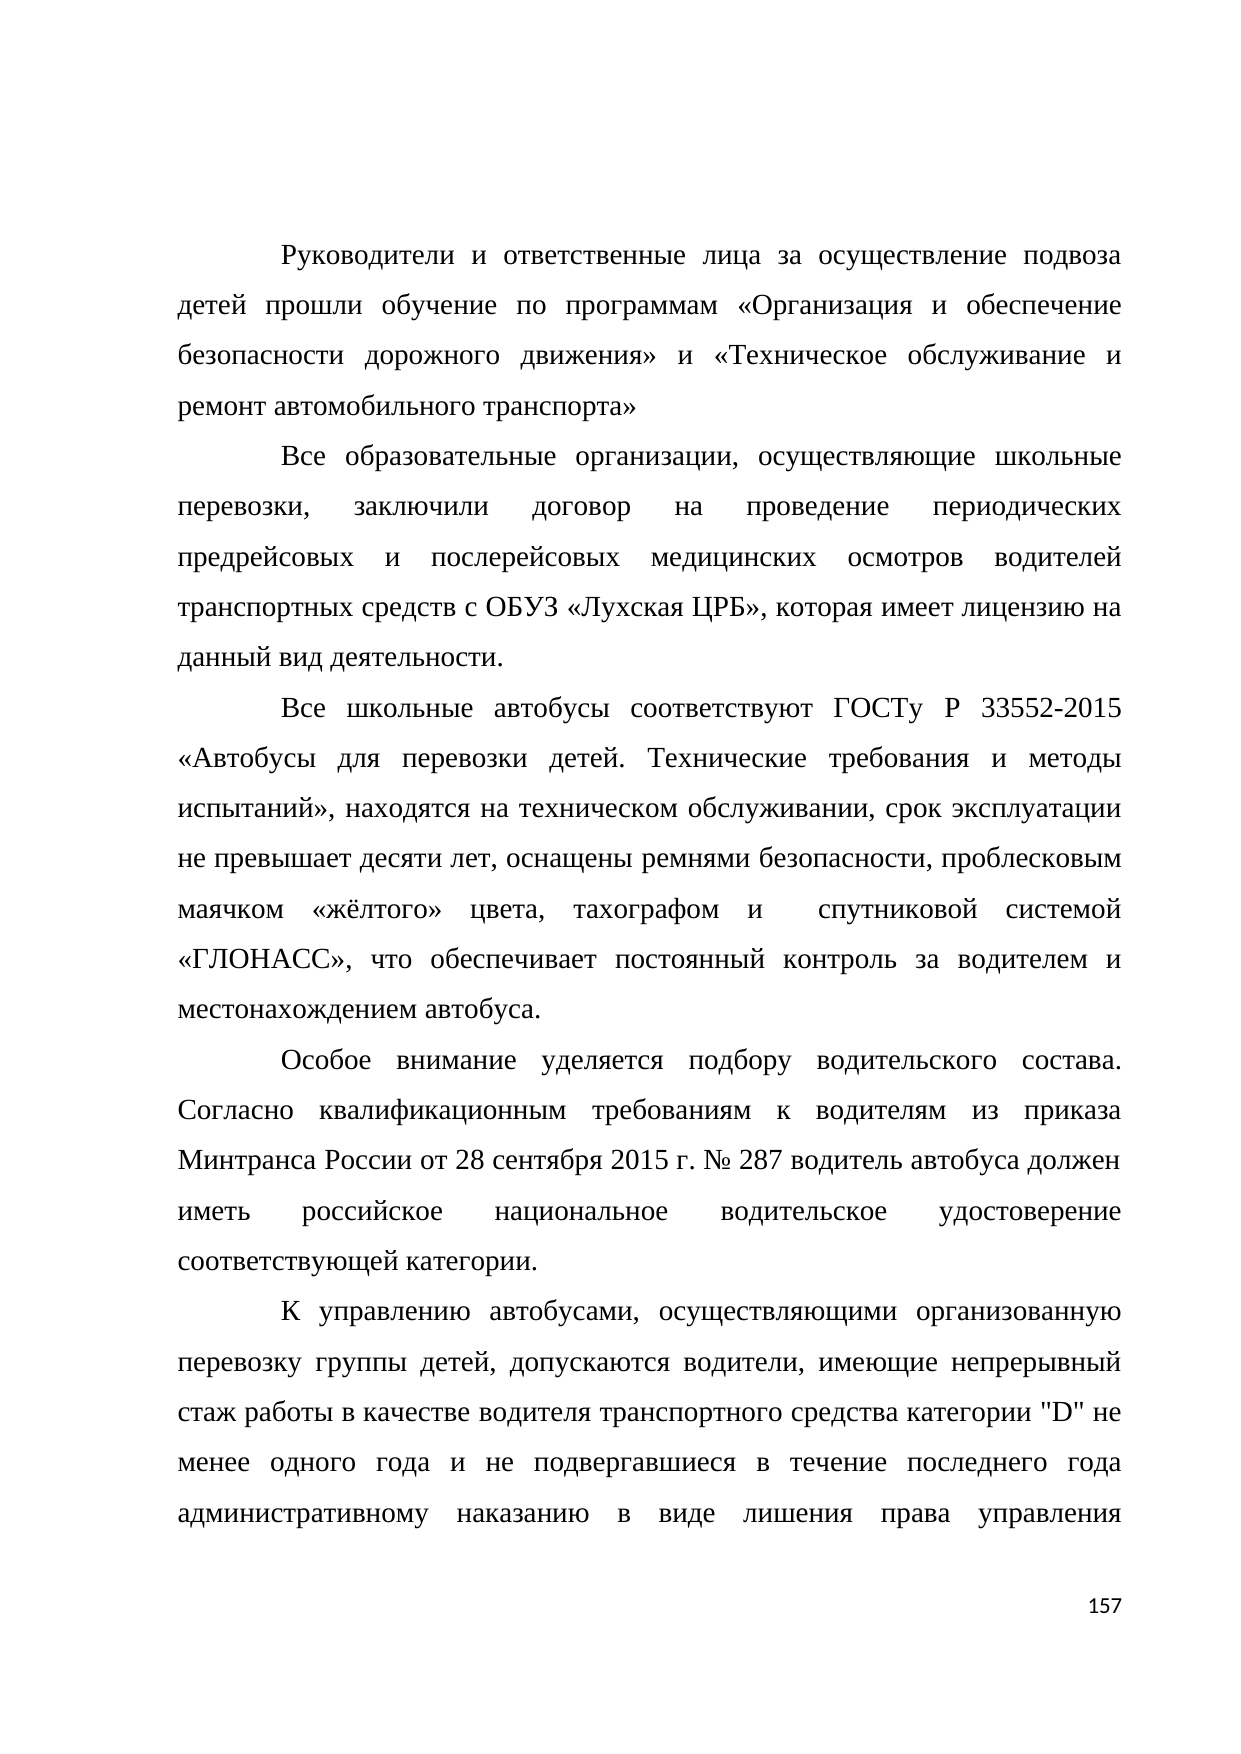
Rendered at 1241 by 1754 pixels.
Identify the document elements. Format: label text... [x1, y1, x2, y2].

text Все школьные автобусы соответствуют ГОСТу Р 33552-2015 «Автобусы для перевозки детей. Технические требования и методы испытаний», находятся на техническом обслуживании, срок эксплуатации не превышает десяти лет, оснащены ремнями безопасности, проблесковым маячком «жёлтого» цвета, тахографом и спутниковой системой «ГЛОНАСС», что обеспечивает постоянный контроль за водителем и местонахождением автобуса. [177, 690, 1122, 1025]
text Руководители и ответственные лица за осуществление подвоза детей прошли обучение по программам «Организация и обеспечение безопасности дорожного движения» и «Техническое обслуживание и ремонт автомобильного транспорта» [177, 237, 1122, 421]
text Особое внимание уделяется подбору водительского состава. Согласно квалификационным требованиям к водителям из приказа Минтранса России от 28 сентября 2015 г. № 287 водитель автобуса должен иметь российское национальное водительское удостоверение соответствующей категории. [177, 1042, 1122, 1277]
text Все образовательные организации, осуществляющие школьные перевозки, заключили договор на проведение периодических предрейсовых и послерейсовых медицинских осмотров водителей транспортных средств с ОБУЗ «Лухская ЦРБ», которая имеет лицензию на данный вид деятельности. [177, 438, 1122, 673]
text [177, 1293, 1122, 1528]
